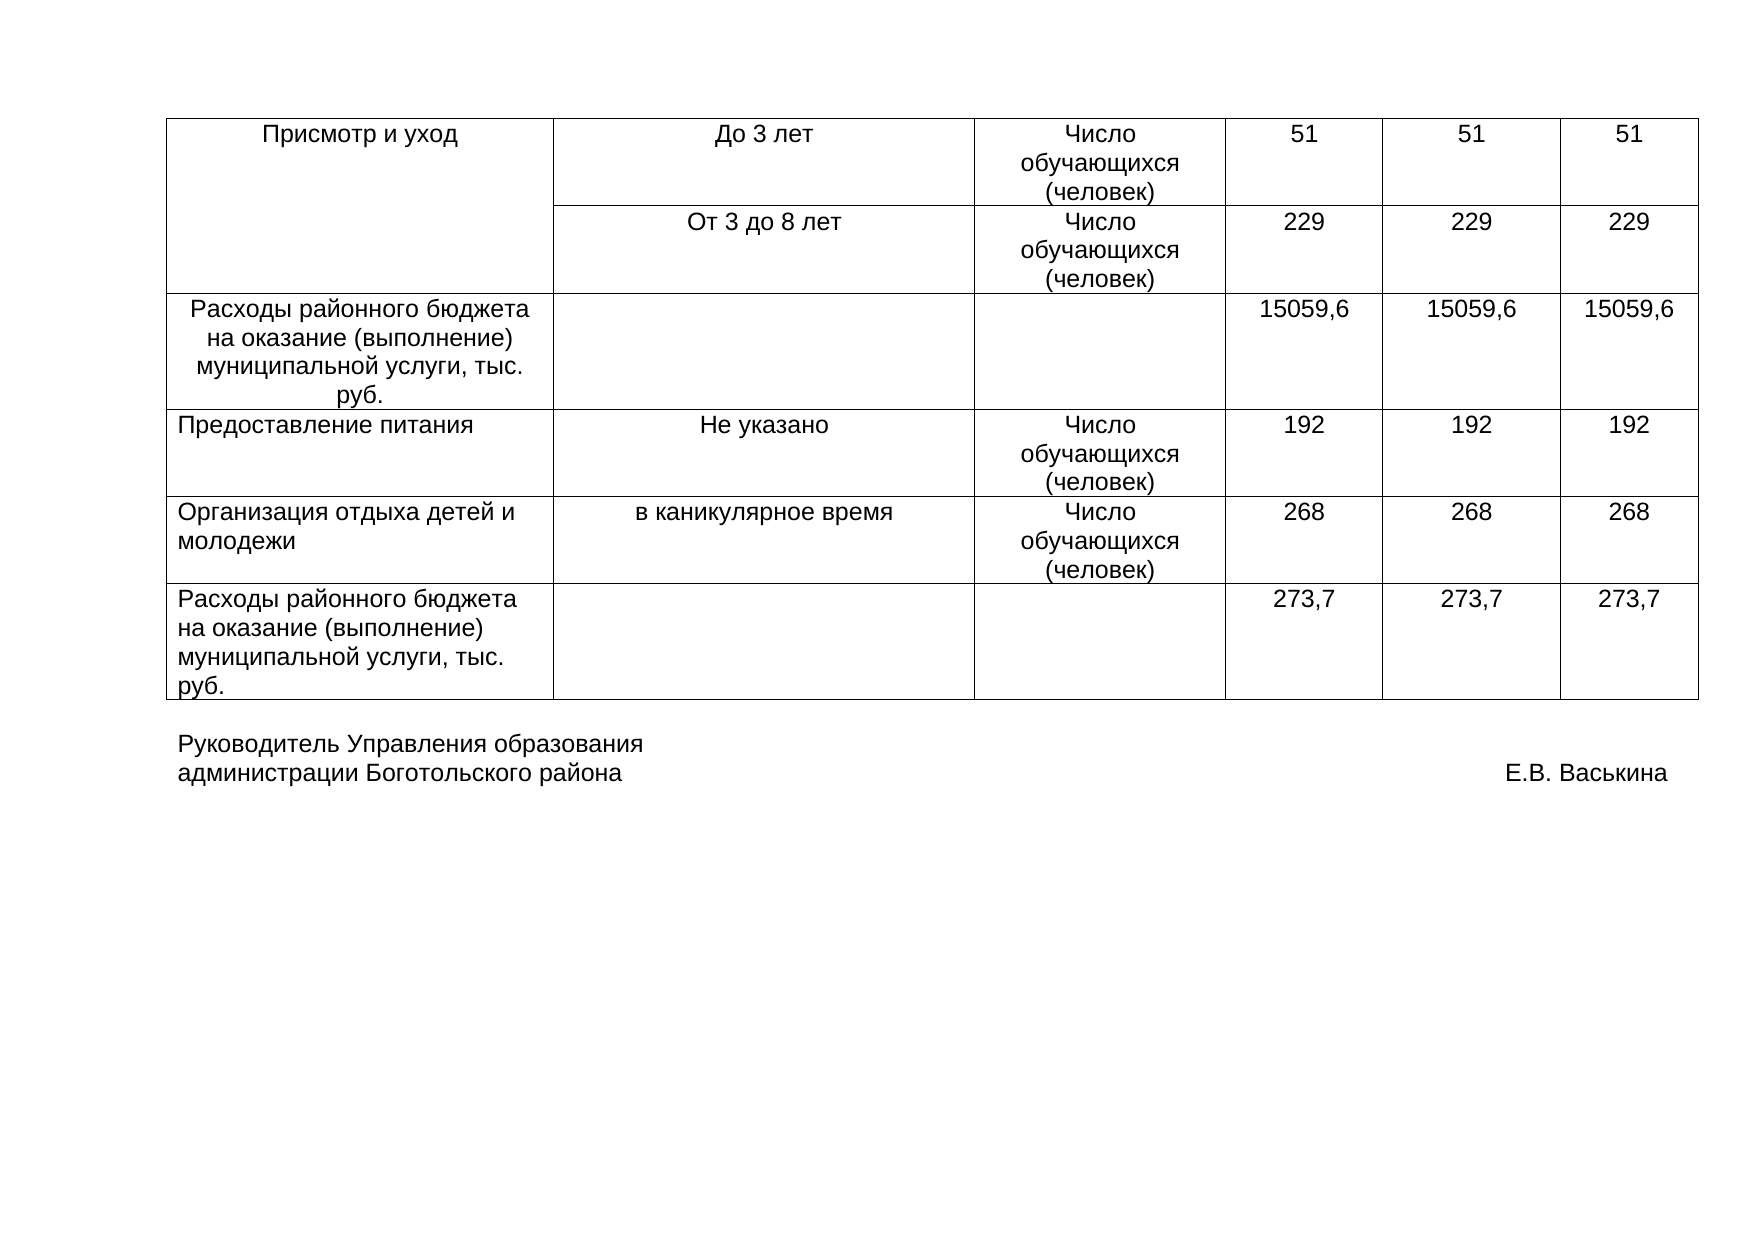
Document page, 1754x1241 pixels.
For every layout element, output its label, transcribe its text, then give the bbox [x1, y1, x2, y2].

table_cell 192 [1383, 410, 1560, 496]
table_cell 273,7 [1226, 584, 1382, 699]
table_cell Число обучающихся (человек) [975, 206, 1225, 293]
table_cell Присмотр и уход [167, 119, 553, 293]
text администрации Боготольского района Е.В. Васькина [177, 758, 1695, 787]
table_cell 51 [1226, 119, 1382, 205]
table_cell Расходы районного бюджета на оказание (выполнение) муниципальной услуги, тыс. руб. [167, 294, 553, 409]
table_cell 229 [1561, 206, 1698, 293]
table_cell 192 [1561, 410, 1698, 496]
table_cell 268 [1561, 497, 1698, 583]
table_cell Число обучающихся (человек) [975, 119, 1225, 205]
table_cell [975, 584, 1225, 699]
table_cell Организация отдыха детей и молодежи [167, 497, 553, 583]
table_cell От 3 до 8 лет [554, 206, 974, 293]
table_cell 273,7 [1561, 584, 1698, 699]
table_cell [554, 584, 974, 699]
table_cell До 3 лет [554, 119, 974, 205]
table_cell 273,7 [1383, 584, 1560, 699]
table_cell 15059,6 [1226, 294, 1382, 409]
table_cell в каникулярное время [554, 497, 974, 583]
table_cell Не указано [554, 410, 974, 496]
table_cell Число обучающихся (человек) [975, 410, 1225, 496]
table_cell [554, 294, 974, 409]
table_cell 15059,6 [1561, 294, 1698, 409]
table_cell Предоставление питания [167, 410, 553, 496]
table_cell 192 [1226, 410, 1382, 496]
table_cell Число обучающихся (человек) [975, 497, 1225, 583]
table_cell 51 [1561, 119, 1698, 205]
table_cell Расходы районного бюджета на оказание (выполнение) муниципальной услуги, тыс. руб. [167, 584, 553, 699]
table_cell 268 [1226, 497, 1382, 583]
table_cell [975, 294, 1225, 409]
text Руководитель Управления образования [177, 729, 1695, 758]
table_cell 51 [1383, 119, 1560, 205]
table_cell 229 [1383, 206, 1560, 293]
table_cell 229 [1226, 206, 1382, 293]
table_cell 15059,6 [1383, 294, 1560, 409]
table_cell 268 [1383, 497, 1560, 583]
